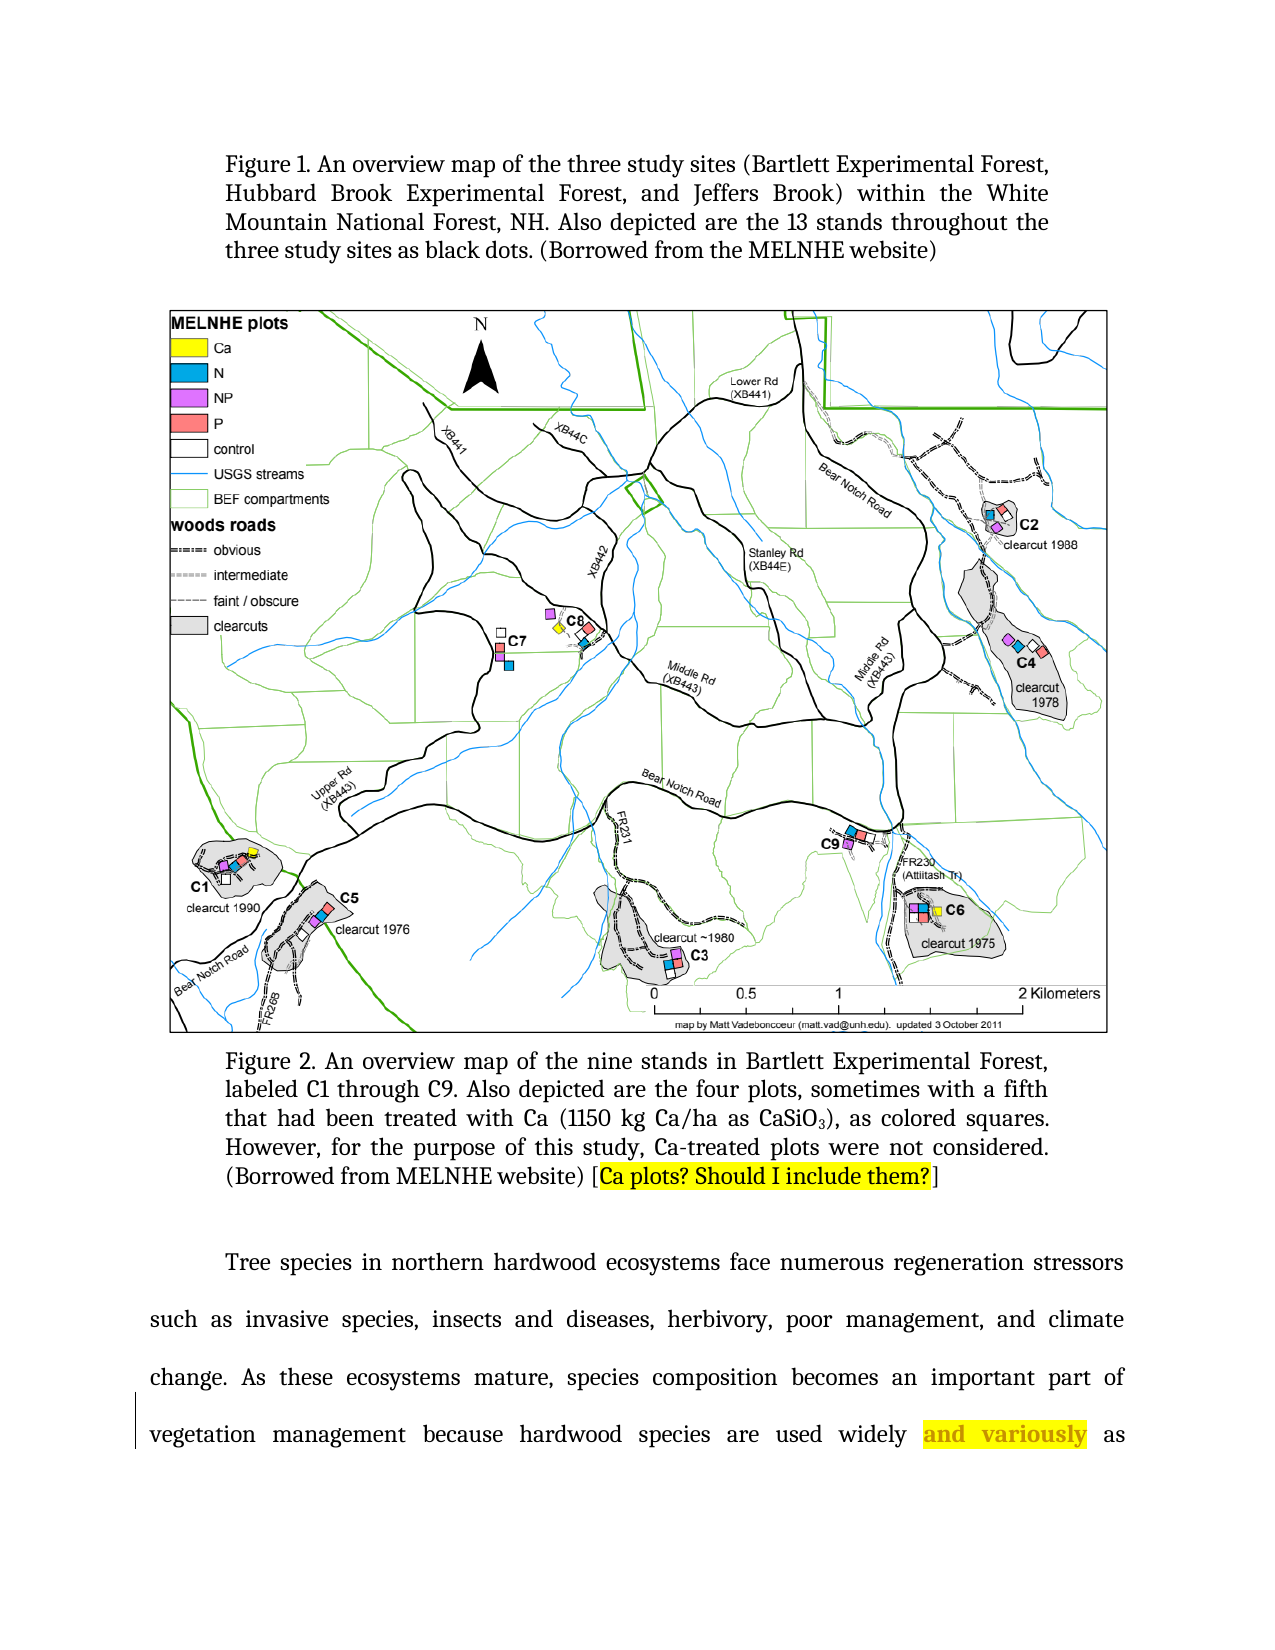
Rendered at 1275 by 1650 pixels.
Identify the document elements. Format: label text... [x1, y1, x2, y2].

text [150, 1248, 1125, 1449]
text Figure 2. An overview map of the nine stands in Bartlett Experimental Forest, labeled C1 through C9. Also depicted are the four plots, sometimes with a fifth that had been treated with Ca (1150 kg Ca/ha as CaSiO3), as colored squares. However, for the purpose of this study, Ca-treated plots were not considered. (Borrowed from MELNHE website) [Ca plots? Should I include them?] [225, 1047, 1050, 1190]
text Figure 1. An overview map of the three study sites (Bartlett Experimental Forest, Hubbard Brook Experimental Forest, and Jeffers Brook) within the White Mountain National Forest, NH. Also depicted are the 13 stands throughout the three study sites as black dots. (Borrowed from the MELNHE website) [225, 150, 1050, 265]
